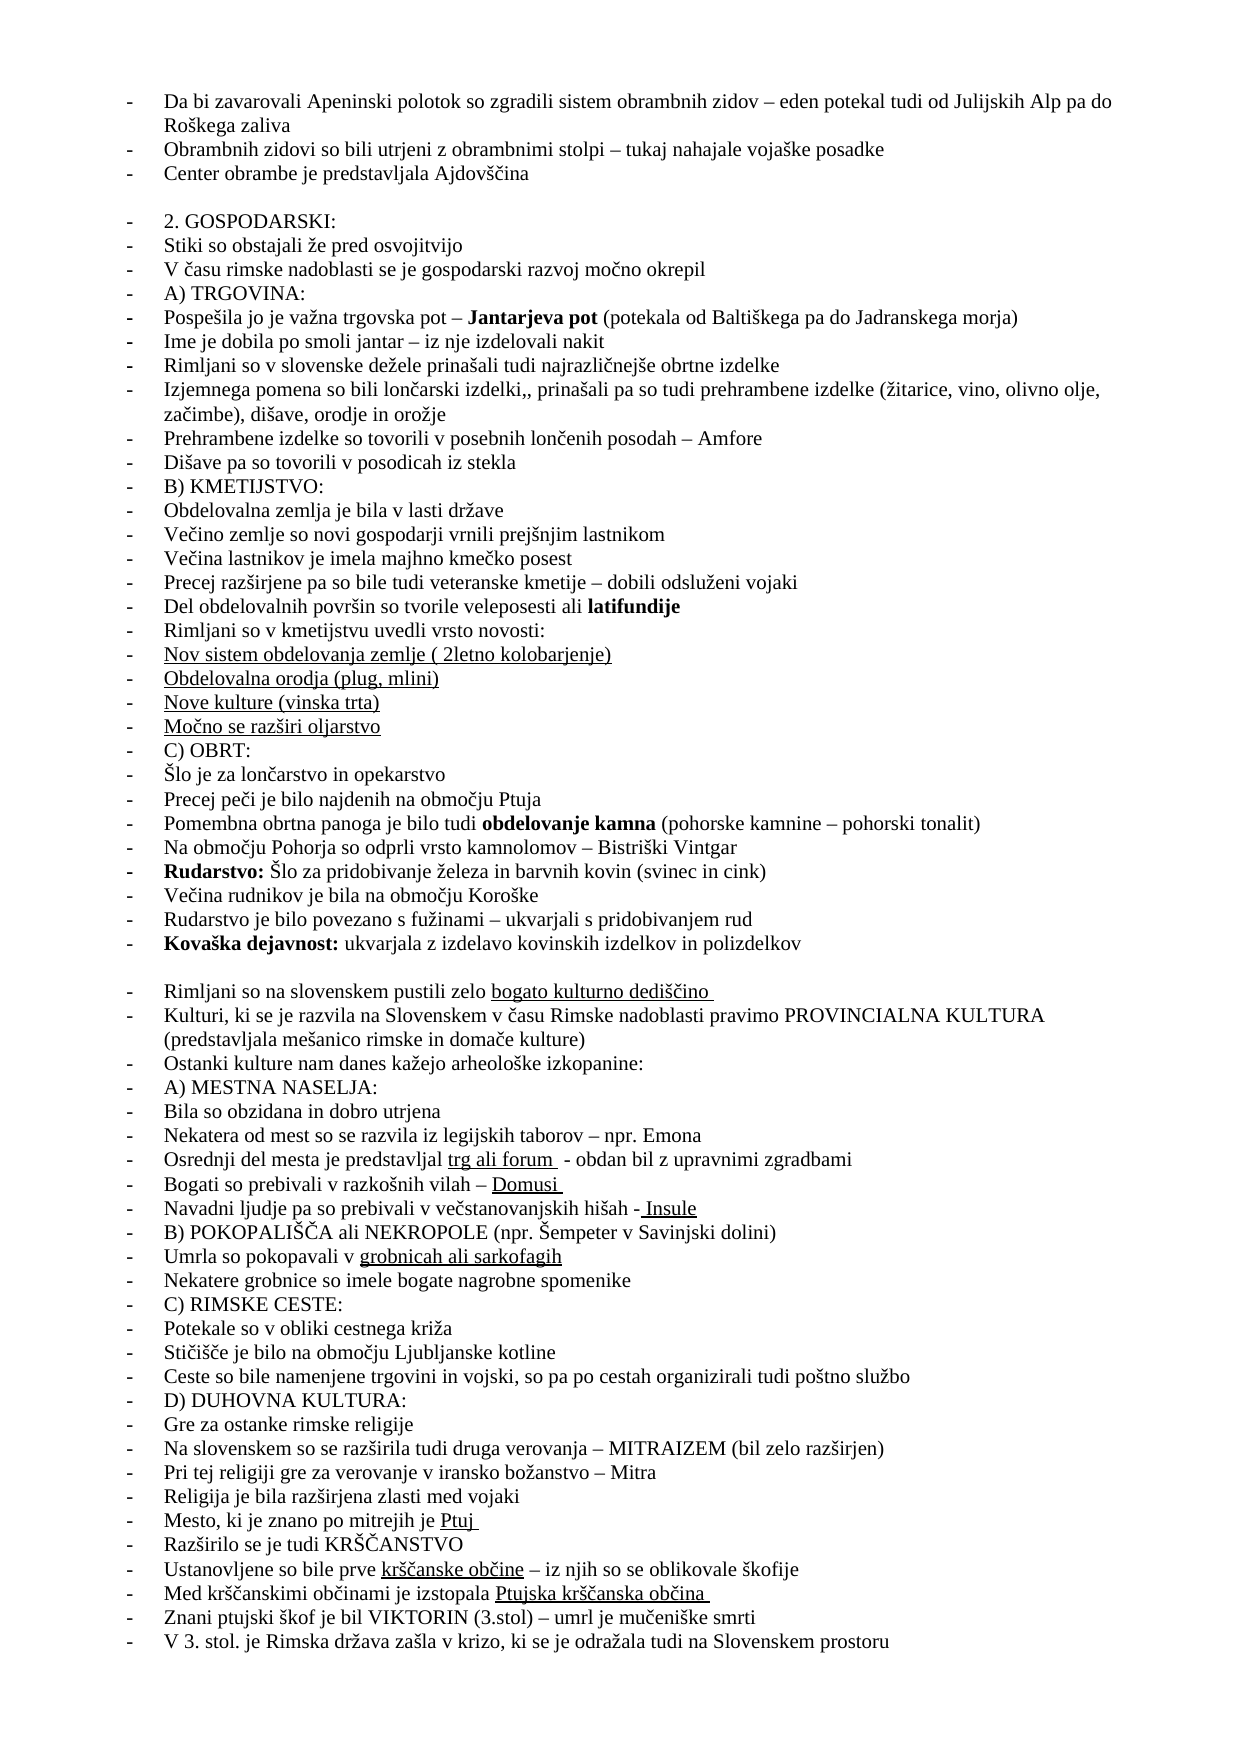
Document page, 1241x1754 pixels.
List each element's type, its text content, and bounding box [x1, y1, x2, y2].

list Precej peči je bilo najdenih na območju Ptuja [126, 786, 1152, 811]
list Na območju Pohorja so odprli vrsto kamnolomov – Bistriški Vintgar [126, 834, 1152, 859]
list Precej razširjene pa so bile tudi veteranske kmetije – dobili odsluženi vojaki [126, 570, 1152, 594]
list Kovaška dejavnost: ukvarjala z izdelavo kovinskih izdelkov in polizdelkov [126, 931, 1152, 955]
list C) OBRT: [126, 738, 1152, 762]
list Nekatere grobnice so imele bogate nagrobne spomenike [126, 1268, 1152, 1292]
list Obdelovalna zemlja je bila v lasti države [126, 498, 1152, 522]
list Ostanki kulture nam danes kažejo arheološke izkopanine: [126, 1051, 1152, 1075]
list Obdelovalna orodja (plug, mlini) [126, 666, 1152, 690]
list Bogati so prebivali v razkošnih vilah – Domusi [126, 1171, 1152, 1196]
list Navadni ljudje pa so prebivali v večstanovanjskih hišah - Insule [126, 1196, 1152, 1219]
list 2. GOSPODARSKI: [126, 209, 1152, 233]
list V 3. stol. je Rimska država zašla v krizo, ki se je odražala tudi na Slovenskem prostoru [126, 1629, 1152, 1653]
list Osrednji del mesta je predstavljal trg ali forum - obdan bil z upravnimi zgradbami [126, 1147, 1152, 1171]
list C) RIMSKE CESTE: [126, 1292, 1152, 1316]
list Da bi zavarovali Apeninski polotok so zgradili sistem obrambnih zidov – eden potekal tudi od Julijskih Alp pa do Roškega zaliva [126, 89, 1152, 137]
list Umrla so pokopavali v grobnicah ali sarkofagih [126, 1244, 1152, 1268]
list Religija je bila razširjena zlasti med vojaki [126, 1484, 1152, 1508]
list Rudarstvo je bilo povezano s fužinami – ukvarjali s pridobivanjem rud [126, 907, 1152, 931]
list Pomembna obrtna panoga je bilo tudi obdelovanje kamna (pohorske kamnine – pohorski tonalit) [126, 811, 1152, 834]
list Med krščanskimi občinami je izstopala Ptujska krščanska občina [126, 1581, 1152, 1604]
list Center obrambe je predstavljala Ajdovščina [126, 161, 1152, 185]
list Ceste so bile namenjene trgovini in vojski, so pa po cestah organizirali tudi poštno službo [126, 1364, 1152, 1388]
list Šlo je za lončarstvo in opekarstvo [126, 762, 1152, 786]
list Stiki so obstajali že pred osvojitvijo [126, 233, 1152, 257]
list Večino zemlje so novi gospodarji vrnili prejšnjim lastnikom [126, 522, 1152, 546]
list Razširilo se je tudi KRŠČANSTVO [126, 1532, 1152, 1556]
list Ustanovljene so bile prve krščanske občine – iz njih so se oblikovale škofije [126, 1556, 1152, 1581]
list Pri tej religiji gre za verovanje v iransko božanstvo – Mitra [126, 1460, 1152, 1484]
list Ime je dobila po smoli jantar – iz nje izdelovali nakit [126, 329, 1152, 353]
list Prehrambene izdelke so tovorili v posebnih lončenih posodah – Amfore [126, 426, 1152, 449]
list B) POKOPALIŠČA ali NEKROPOLE (npr. Šempeter v Savinjski dolini) [126, 1219, 1152, 1244]
list Večina lastnikov je imela majhno kmečko posest [126, 546, 1152, 570]
list Potekale so v obliki cestnega križa [126, 1316, 1152, 1340]
list B) KMETIJSTVO: [126, 474, 1152, 498]
list Obrambnih zidovi so bili utrjeni z obrambnimi stolpi – tukaj nahajale vojaške posadke [126, 137, 1152, 161]
list Rimljani so na slovenskem pustili zelo bogato kulturno dediščino [126, 979, 1152, 1003]
list Bila so obzidana in dobro utrjena [126, 1099, 1152, 1123]
list Del obdelovalnih površin so tvorile veleposesti ali latifundije [126, 594, 1152, 618]
list Izjemnega pomena so bili lončarski izdelki,, prinašali pa so tudi prehrambene izdelke (žitarice, vino, olivno olje, začimbe), dišave, orodje in orožje [126, 377, 1152, 426]
list Rimljani so v kmetijstvu uvedli vrsto novosti: [126, 618, 1152, 642]
list Nove kulture (vinska trta) [126, 690, 1152, 714]
list Nov sistem obdelovanja zemlje ( 2letno kolobarjenje) [126, 642, 1152, 666]
list Kulturi, ki se je razvila na Slovenskem v času Rimske nadoblasti pravimo PROVINCIALNA KULTURA (predstavljala mešanico rimske in domače kulture) [126, 1003, 1152, 1051]
list Na slovenskem so se razširila tudi druga verovanja – MITRAIZEM (bil zelo razširjen) [126, 1436, 1152, 1460]
list Znani ptujski škof je bil VIKTORIN (3.stol) – umrl je mučeniške smrti [126, 1604, 1152, 1629]
list Dišave pa so tovorili v posodicah iz stekla [126, 449, 1152, 474]
list Mesto, ki je znano po mitrejih je Ptuj [126, 1508, 1152, 1532]
list Rimljani so v slovenske dežele prinašali tudi najrazličnejše obrtne izdelke [126, 353, 1152, 377]
list Močno se razširi oljarstvo [126, 714, 1152, 738]
list A) MESTNA NASELJA: [126, 1075, 1152, 1099]
list A) TRGOVINA: [126, 281, 1152, 305]
list Pospešila jo je važna trgovska pot – Jantarjeva pot (potekala od Baltiškega pa do Jadranskega morja) [126, 305, 1152, 329]
list Večina rudnikov je bila na območju Koroške [126, 883, 1152, 907]
list Stičišče je bilo na območju Ljubljanske kotline [126, 1340, 1152, 1364]
list Rudarstvo: Šlo za pridobivanje železa in barvnih kovin (svinec in cink) [126, 859, 1152, 883]
list D) DUHOVNA KULTURA: [126, 1388, 1152, 1412]
list Gre za ostanke rimske religije [126, 1412, 1152, 1436]
list Nekatera od mest so se razvila iz legijskih taborov – npr. Emona [126, 1123, 1152, 1147]
list V času rimske nadoblasti se je gospodarski razvoj močno okrepil [126, 257, 1152, 281]
